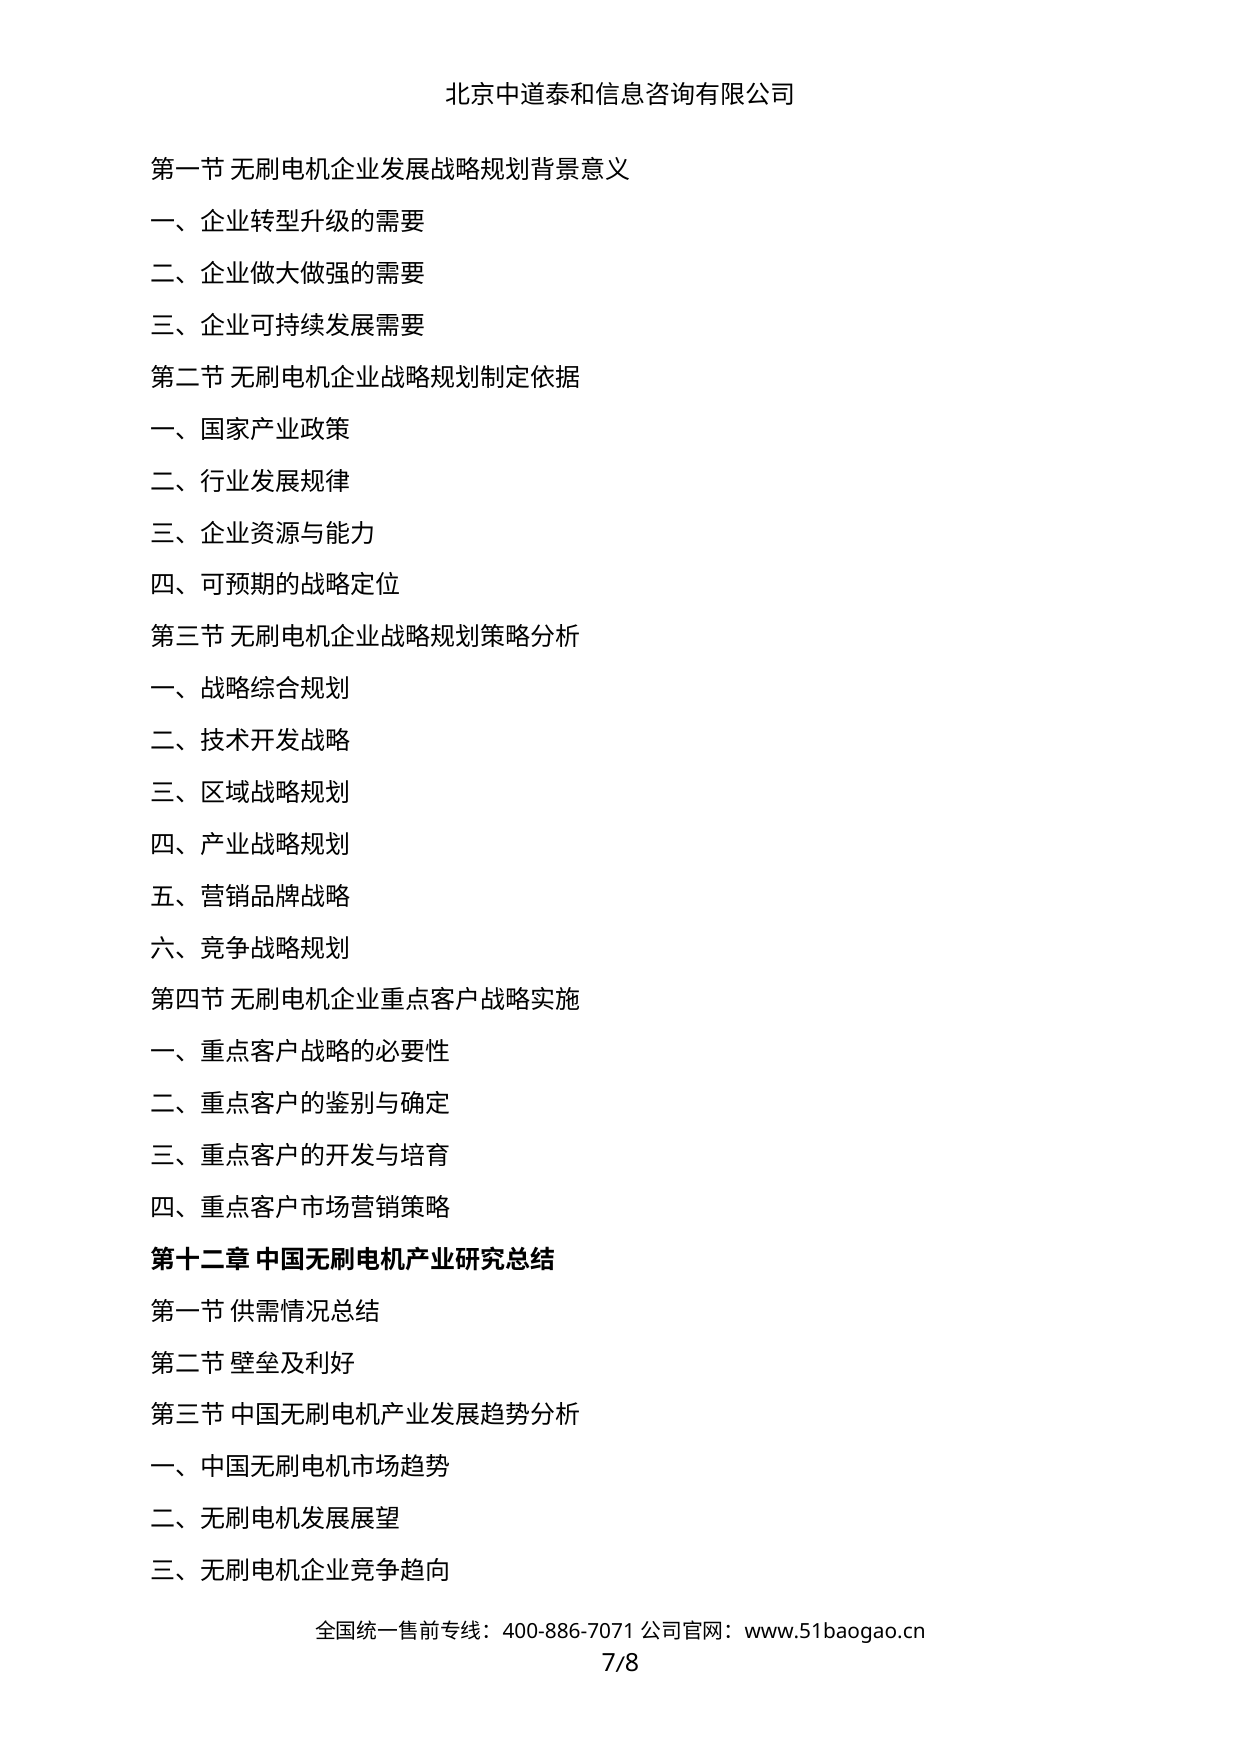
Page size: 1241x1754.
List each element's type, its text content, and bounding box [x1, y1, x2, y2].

text 第十二章 中国无刷电机产业研究总结 [150, 1239, 1090, 1276]
text 二、无刷电机发展展望 [150, 1499, 1090, 1535]
text 三、企业可持续发展需要 [150, 306, 1090, 342]
text 一、重点客户战略的必要性 [150, 1032, 1090, 1068]
text 一、中国无刷电机市场趋势 [150, 1447, 1090, 1483]
text 四、产业战略规划 [150, 824, 1090, 861]
text 三、重点客户的开发与培育 [150, 1136, 1090, 1172]
text 二、技术开发战略 [150, 721, 1090, 757]
text 第一节 无刷电机企业发展战略规划背景意义 [150, 150, 1090, 186]
text 第三节 中国无刷电机产业发展趋势分析 [150, 1395, 1090, 1431]
text 第四节 无刷电机企业重点客户战略实施 [150, 980, 1090, 1016]
text 四、重点客户市场营销策略 [150, 1187, 1090, 1224]
text 三、区域战略规划 [150, 772, 1090, 809]
text 三、企业资源与能力 [150, 513, 1090, 549]
text 四、可预期的战略定位 [150, 565, 1090, 601]
text 二、行业发展规律 [150, 461, 1090, 497]
text 二、企业做大做强的需要 [150, 254, 1090, 290]
text 一、企业转型升级的需要 [150, 202, 1090, 238]
text 第二节 无刷电机企业战略规划制定依据 [150, 357, 1090, 394]
text 三、无刷电机企业竞争趋向 [150, 1551, 1090, 1587]
text 一、战略综合规划 [150, 669, 1090, 705]
text 一、国家产业政策 [150, 409, 1090, 446]
text 第二节 壁垒及利好 [150, 1343, 1090, 1379]
text 五、营销品牌战略 [150, 876, 1090, 912]
text 六、竞争战略规划 [150, 928, 1090, 964]
text 第一节 供需情况总结 [150, 1291, 1090, 1327]
text 二、重点客户的鉴别与确定 [150, 1084, 1090, 1120]
text 第三节 无刷电机企业战略规划策略分析 [150, 617, 1090, 653]
